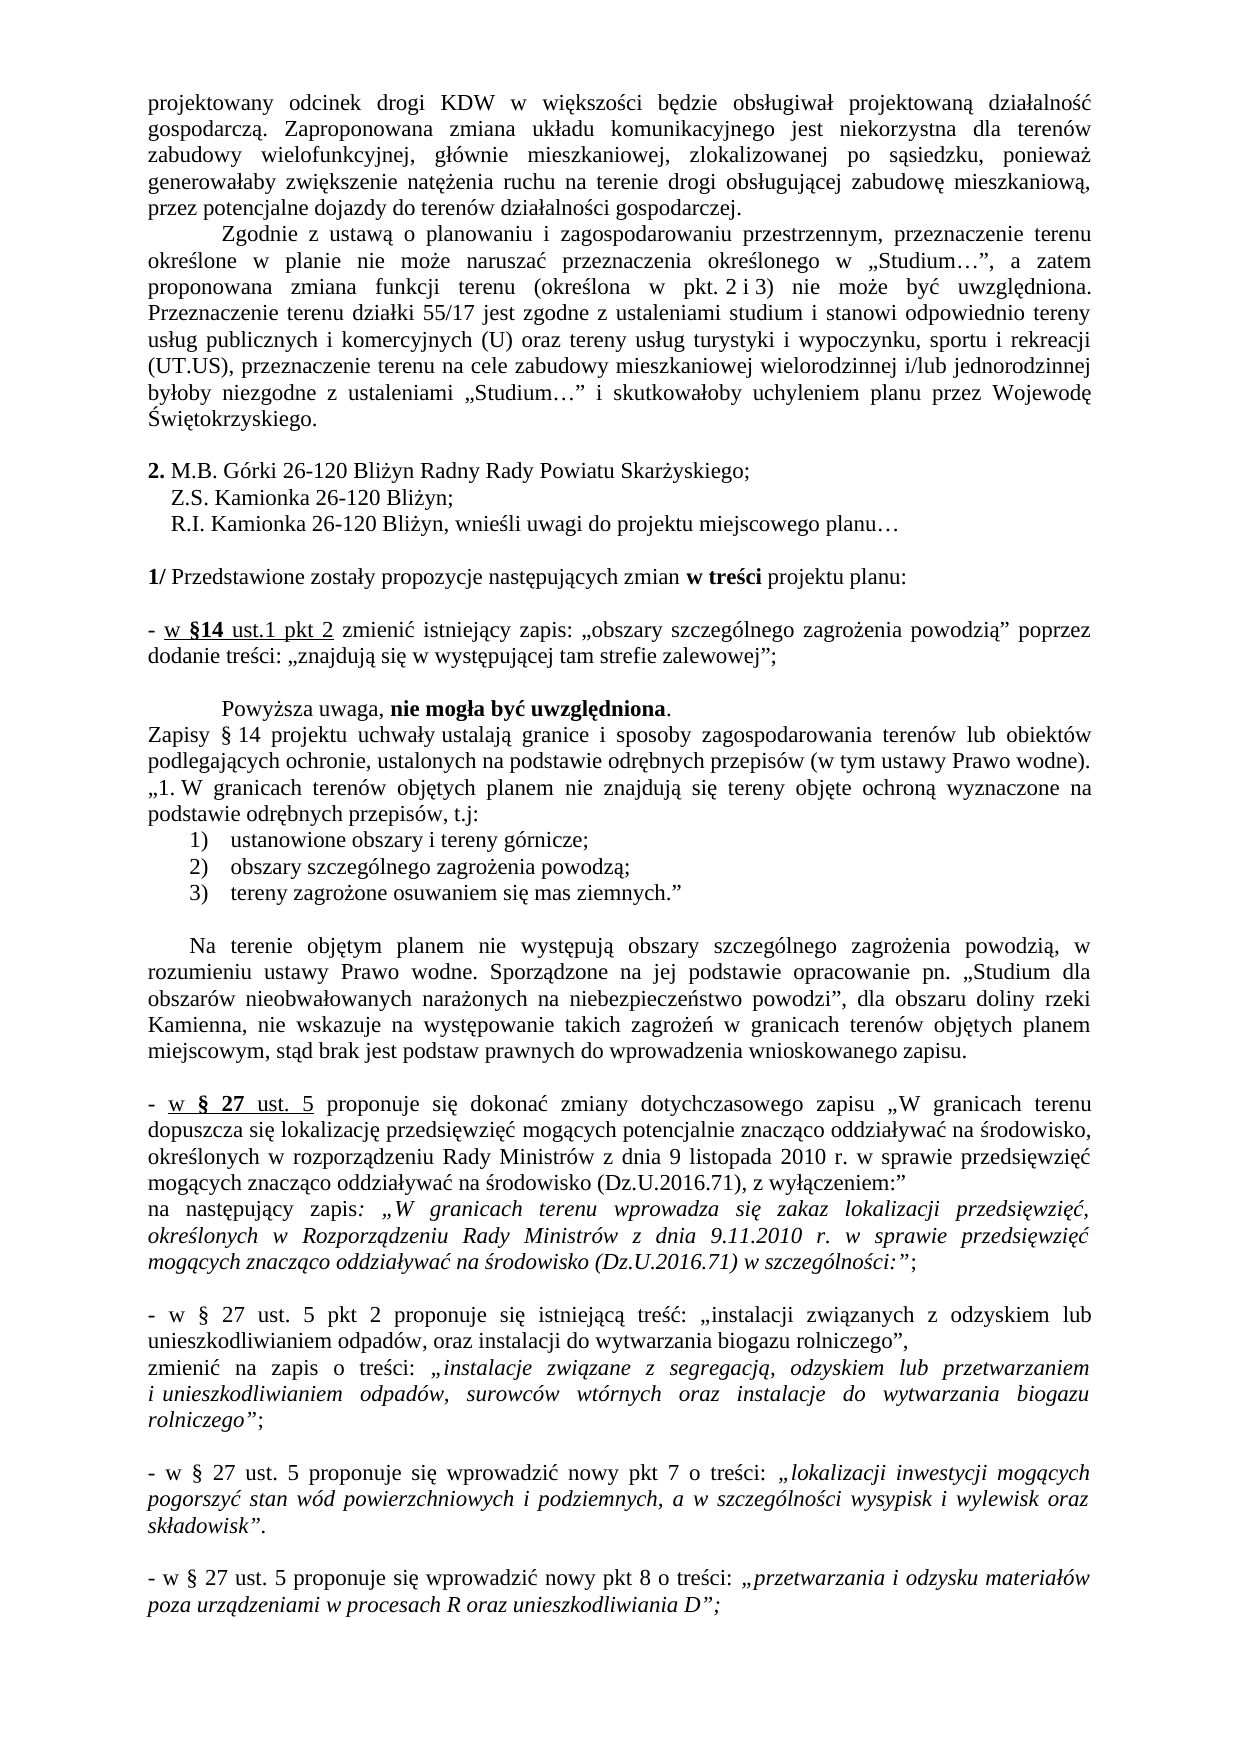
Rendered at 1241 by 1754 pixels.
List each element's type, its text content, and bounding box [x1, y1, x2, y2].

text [148, 89, 1092, 220]
text - w §14 ust.1 pkt 2 zmienić istniejący zapis: „obszary szczególnego zagrożenia powodzią” poprzez dodanie treści: „znajdują się w występującej tam strefie zalewowej”; [148, 616, 1092, 668]
text zmienić na zapis o treści: „instalacje związane z segregacją, odzyskiem lub przetwarzaniem i unieszkodliwianiem odpadów, surowców wtórnych oraz instalacje do wytwarzania biogazu rolniczego”; [148, 1354, 1092, 1433]
text Zgodnie z ustawą o planowaniu i zagospodarowaniu przestrzennym, przeznaczenie terenu określone w planie nie może naruszać przeznaczenia określonego w „Studium…”, a zatem proponowana zmiana funkcji terenu (określona w pkt. 2 i 3) nie może być uwzględniona. Przeznaczenie terenu działki 55/17 jest zgodne z ustaleniami studium i stanowi odpowiednio tereny usług publicznych i komercyjnych (U) oraz tereny usług turystyki i wypoczynku, sportu i rekreacji (UT.US), przeznaczenie terenu na cele zabudowy mieszkaniowej wielorodzinnej i/lub jednorodzinnej byłoby niezgodne z ustaleniami „Studium…” i skutkowałoby uchyleniem planu przez Wojewodę Świętokrzyskiego. [148, 220, 1092, 431]
list obszary szczególnego zagrożenia powodzą; [189, 853, 1092, 879]
list tereny zagrożone osuwaniem się mas ziemnych.” [189, 879, 1092, 906]
text - w § 27 ust. 5 proponuje się wprowadzić nowy pkt 7 o treści: „lokalizacji inwestycji mogących pogorszyć stan wód powierzchniowych i podziemnych, a w szczególności wysypisk i wylewisk oraz składowisk”. [148, 1459, 1092, 1538]
text na następujący zapis: „W granicach terenu wprowadza się zakaz lokalizacji przedsięwzięć, określonych w Rozporządzeniu Rady Ministrów z dnia 9.11.2010 r. w sprawie przedsięwzięć mogących znacząco oddziaływać na środowisko (Dz.U.2016.71) w szczególności:”; [148, 1196, 1092, 1274]
text - w § 27 ust. 5 pkt 2 proponuje się istniejącą treść: „instalacji związanych z odzyskiem lub unieszkodliwianiem odpadów, oraz instalacji do wytwarzania biogazu rolniczego”, [148, 1301, 1092, 1354]
list ustanowione obszary i tereny górnicze; [189, 827, 1092, 853]
text 1/ Przedstawione zostały propozycje następujących zmian w treści projektu planu: [148, 563, 1092, 589]
text 2. M.B. Górki 26-120 Bliżyn Radny Rady Powiatu Skarżyskiego; [148, 458, 1092, 484]
text Powyższa uwaga, nie mogła być uwzględniona. [148, 695, 1092, 721]
text - w § 27 ust. 5 proponuje się wprowadzić nowy pkt 8 o treści: „przetwarzania i odzysku materiałów poza urządzeniami w procesach R oraz unieszkodliwiania D”; [148, 1564, 1092, 1617]
text Na terenie objętym planem nie występują obszary szczególnego zagrożenia powodzią, w rozumieniu ustawy Prawo wodne. Sporządzone na jej podstawie opracowanie pn. „Studium dla obszarów nieobwałowanych narażonych na niebezpieczeństwo powodzi”, dla obszaru doliny rzeki Kamienna, nie wskazuje na występowanie takich zagrożeń w granicach terenów objętych planem miejscowym, stąd brak jest podstaw prawnych do wprowadzenia wnioskowanego zapisu. [148, 932, 1092, 1064]
text Zapisy § 14 projektu uchwały ustalają granice i sposoby zagospodarowania terenów lub obiektów podlegających ochronie, ustalonych na podstawie odrębnych przepisów (w tym ustawy Prawo wodne). [148, 721, 1092, 774]
text Z.S. Kamionka 26-120 Bliżyn; [148, 484, 1092, 510]
text R.I. Kamionka 26-120 Bliżyn, wnieśli uwagi do projektu miejscowego planu… [148, 510, 1092, 537]
text „1. W granicach terenów objętych planem nie znajdują się tereny objęte ochroną wyznaczone na podstawie odrębnych przepisów, t.j: [148, 774, 1092, 827]
text - w § 27 ust. 5 proponuje się dokonać zmiany dotychczasowego zapisu „W granicach terenu dopuszcza się lokalizację przedsięwzięć mogących potencjalnie znacząco oddziaływać na środowisko, określonych w rozporządzeniu Rady Ministrów z dnia 9 listopada 2010 r. w sprawie przedsięwzięć mogących znacząco oddziaływać na środowisko (Dz.U.2016.71), z wyłączeniem:” [148, 1090, 1092, 1196]
